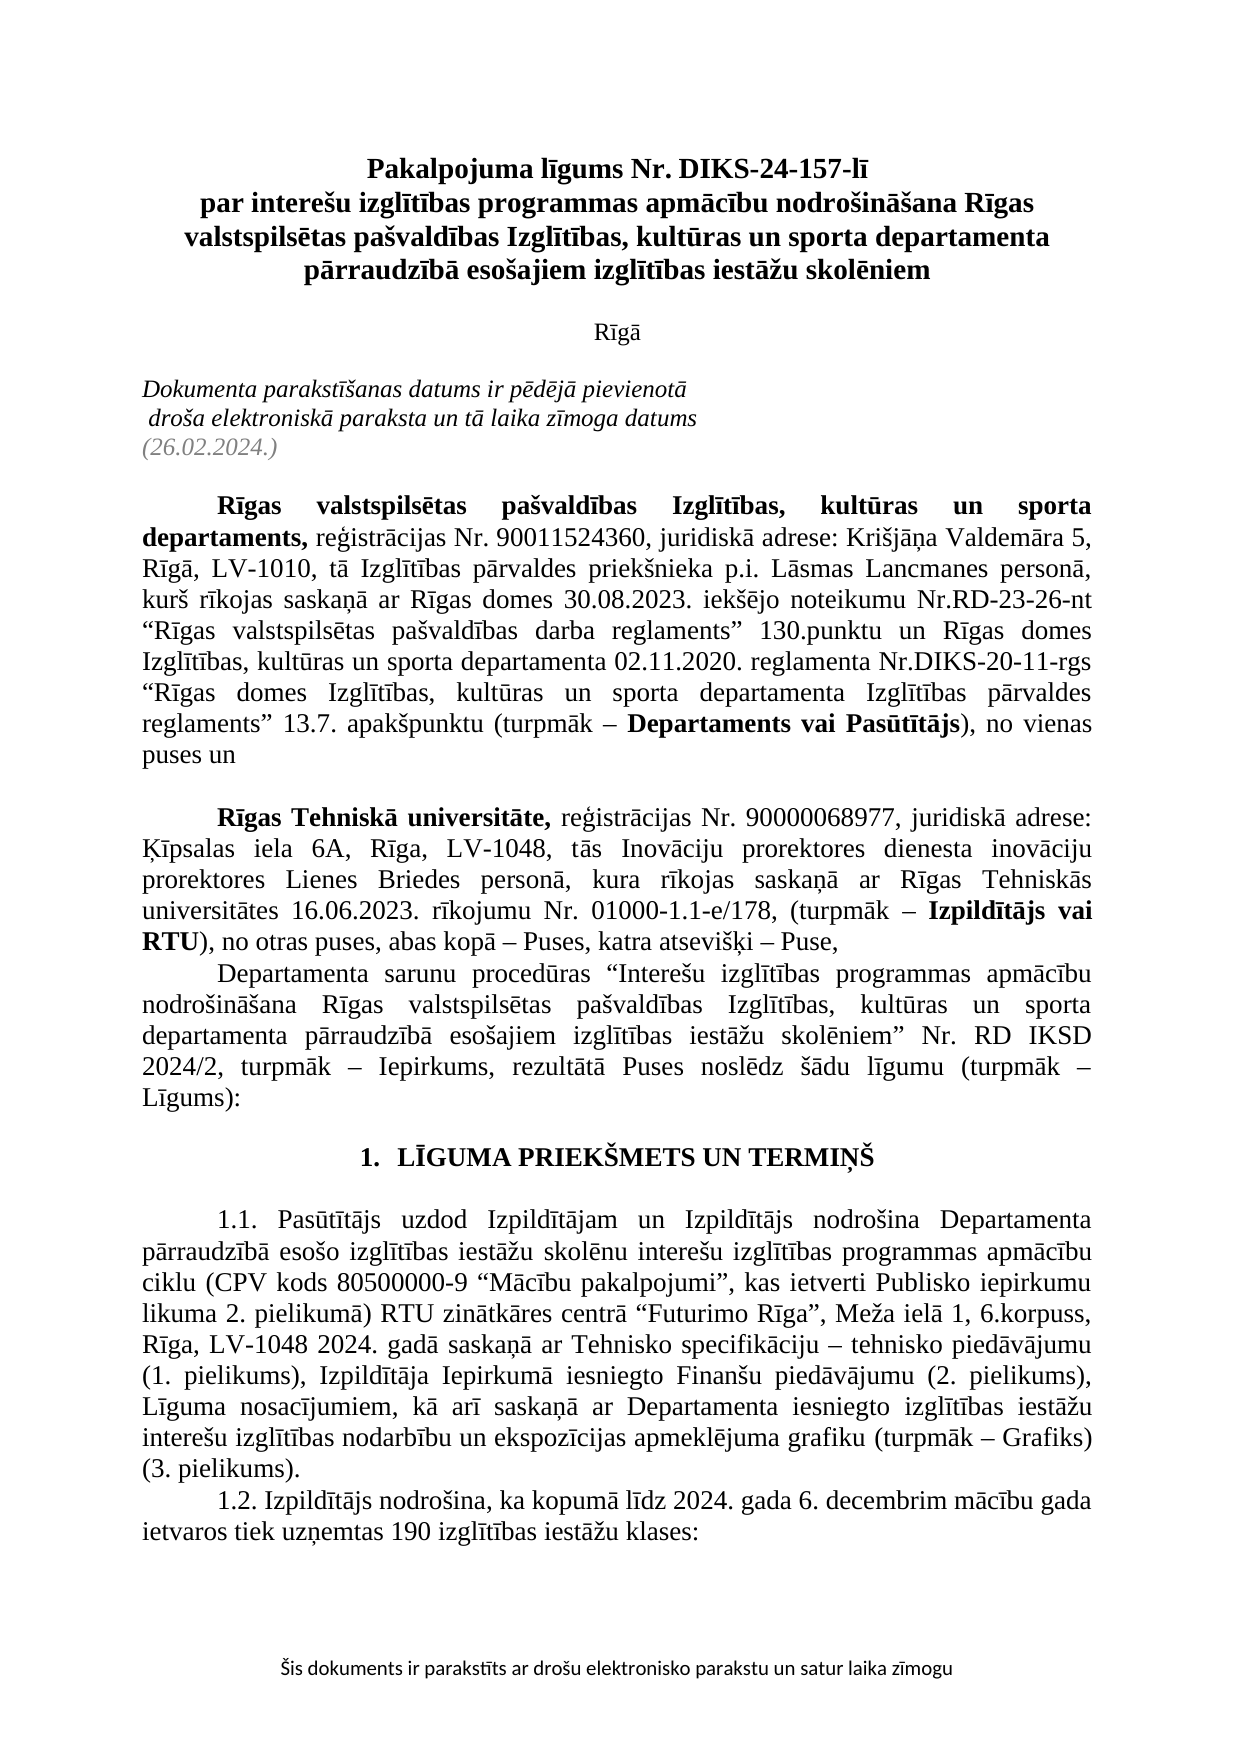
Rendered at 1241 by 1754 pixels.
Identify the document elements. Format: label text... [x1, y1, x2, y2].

text 1.2. Izpildītājs nodrošina, ka kopumā līdz 2024. gada 6. decembrim mācību gada ietvaros tiek uzņemtas 190 izglītības iestāžu klases: [142, 1484, 1092, 1546]
text Rīgas valstspilsētas pašvaldības Izglītības, kultūras un sporta departaments, reģistrācijas Nr. 90011524360, juridiskā adrese: Krišjāņa Valdemāra 5, Rīgā, LV-1010, tā Izglītības pārvaldes priekšnieka p.i. Lāsmas Lancmanes personā, kurš rīkojas saskaņā ar Rīgas domes 30.08.2023. iekšējo noteikumu Nr.RD-23-26-nt “Rīgas valstspilsētas pašvaldības darba reglaments” 130.punktu un Rīgas domes Izglītības, kultūras un sporta departamenta 02.11.2020. reglamenta Nr.DIKS-20-11-rgs “Rīgas domes Izglītības, kultūras un sporta departamenta Izglītības pārvaldes reglaments” 13.7. apakšpunktu (turpmāk – Departaments vai Pasūtītājs), no vienas puses un [142, 489, 1092, 770]
list LĪGUMA PRIEKŠMETS UN TERMIŅŠ [142, 1141, 1092, 1172]
text Departamenta sarunu procedūras “Interešu izglītības programmas apmācību nodrošināšana Rīgas valstspilsētas pašvaldības Izglītības, kultūras un sporta departamenta pārraudzībā esošajiem izglītības iestāžu skolēniem” Nr. RD IKSD 2024/2, turpmāk – Iepirkums, rezultātā Puses noslēdz šādu līgumu (turpmāk – Līgums): [142, 957, 1092, 1112]
text Rīgas Tehniskā universitāte, reģistrācijas Nr. 90000068977, juridiskā adrese: Ķīpsalas iela 6A, Rīga, LV-1048, tās Inovāciju prorektores dienesta inovāciju prorektores Lienes Briedes personā, kura rīkojas saskaņā ar Rīgas Tehniskās universitātes 16.06.2023. rīkojumu Nr. 01000-1.1-e/178, (turpmāk – Izpildītājs vai RTU), no otras puses, abas kopā – Puses, katra atsevišķi – Puse, [142, 801, 1092, 957]
text (26.02.2024.) [142, 432, 1061, 461]
text 1.1. Pasūtītājs uzdod Izpildītājam un Izpildītājs nodrošina Departamenta pārraudzībā esošo izglītības iestāžu skolēnu interešu izglītības programmas apmācību ciklu (CPV kods 80500000-9 “Mācību pakalpojumi”, kas ietverti Publisko iepirkumu likuma 2. pielikumā) RTU zinātkāres centrā “Futurimo Rīga”, Meža ielā 1, 6.korpuss, Rīga, LV-1048 2024. gadā saskaņā ar Tehnisko specifikāciju – tehnisko piedāvājumu (1. pielikums), Izpildītāja Iepirkumā iesniegto Finanšu piedāvājumu (2. pielikums), Līguma nosacījumiem, kā arī saskaņā ar Departamenta iesniegto izglītības iestāžu interešu izglītības nodarbību un ekspozīcijas apmeklējuma grafiku (turpmāk – Grafiks) (3. pielikums). [142, 1203, 1092, 1484]
text droša elektroniskā paraksta un tā laika zīmoga datums [142, 403, 1061, 432]
text Pakalpojuma līgums Nr. DIKS-24-157-lī [142, 152, 1092, 185]
text Dokumenta parakstīšanas datums ir pēdējā pievienotā [142, 374, 1061, 403]
text par interešu izglītības programmas apmācību nodrošināšana Rīgas valstspilsētas pašvaldības Izglītības, kultūras un sporta departamenta pārraudzībā esošajiem izglītības iestāžu skolēniem [142, 185, 1092, 286]
text Rīgā [142, 317, 1092, 346]
